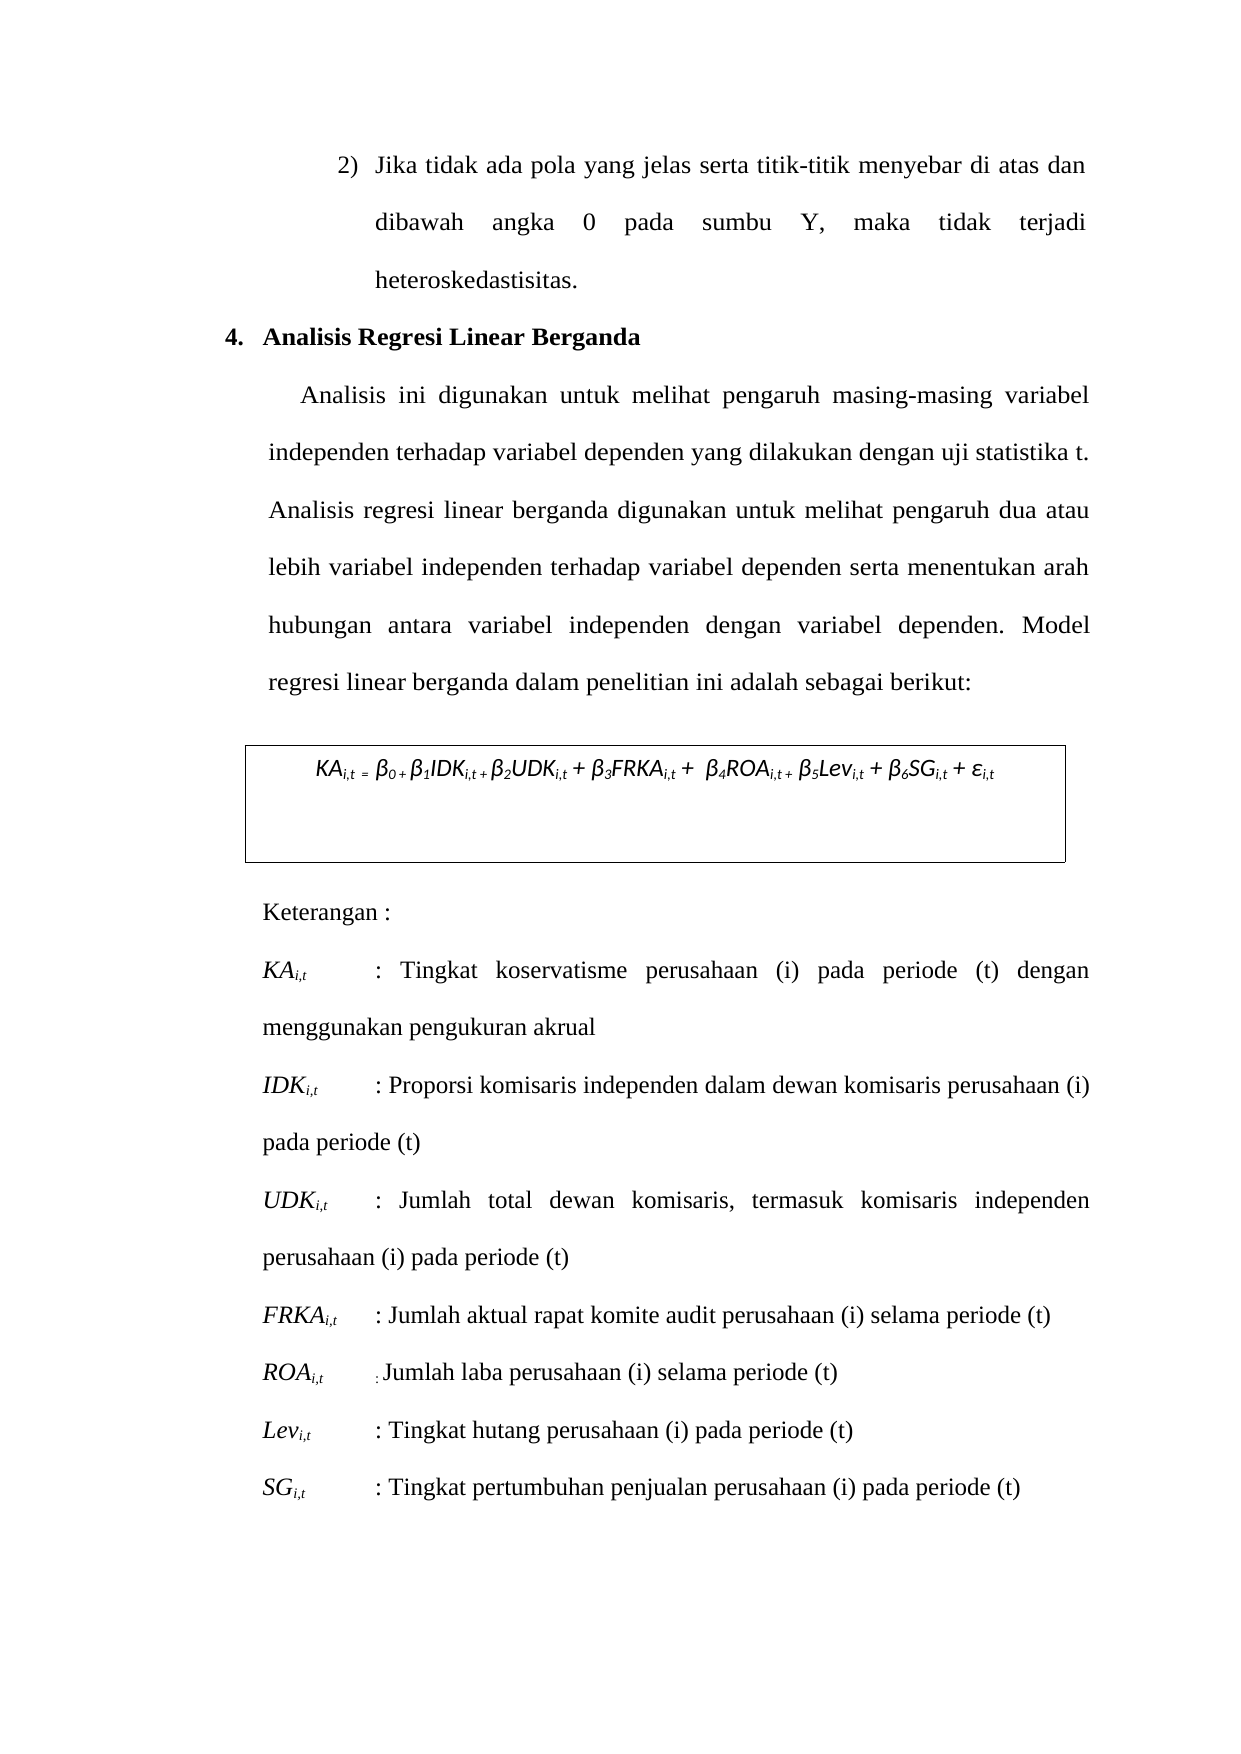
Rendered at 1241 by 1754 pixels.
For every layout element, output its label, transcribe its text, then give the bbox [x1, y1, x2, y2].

text FRKAi,t : Jumlah aktual rapat komite audit perusahaan (i) selama periode (t) [262, 1300, 1090, 1329]
text IDKi,t : Proporsi komisaris independen dalam dewan komisaris perusahaan (i) pada periode (t) [262, 1070, 1090, 1156]
text Levi,t : Tingkat hutang perusahaan (i) pada periode (t) [262, 1415, 1090, 1444]
list Jika tidak ada pola yang jelas serta titik-titik menyebar di atas dan dibawah angka 0 pada sumbu Y, maka tidak terjadi heteroskedastisitas. [337, 150, 1087, 294]
text SGi,t : Tingkat pertumbuhan penjualan perusahaan (i) pada periode (t) [262, 1472, 1090, 1501]
subtitle Analisis Regresi Linear Berganda [225, 322, 1090, 351]
text Analisis ini digunakan untuk melihat pengaruh masing-masing variabel independen terhadap variabel dependen yang dilakukan dengan uji statistika t. Analisis regresi linear berganda digunakan untuk melihat pengaruh dua atau lebih variabel independen terhadap variabel dependen serta menentukan arah hubungan antara variabel independen dengan variabel dependen. Model regresi linear berganda dalam penelitian ini adalah sebagai berikut: [268, 380, 1090, 696]
text UDKi,t : Jumlah total dewan komisaris, termasuk komisaris independen perusahaan (i) pada periode (t) [262, 1185, 1090, 1271]
text KAi,t : Tingkat koservatisme perusahaan (i) pada periode (t) dengan menggunakan pengukuran akrual [262, 955, 1090, 1041]
text ROAi,t : Jumlah laba perusahaan (i) selama periode (t) [262, 1357, 1090, 1386]
text Keterangan : [262, 897, 1090, 926]
